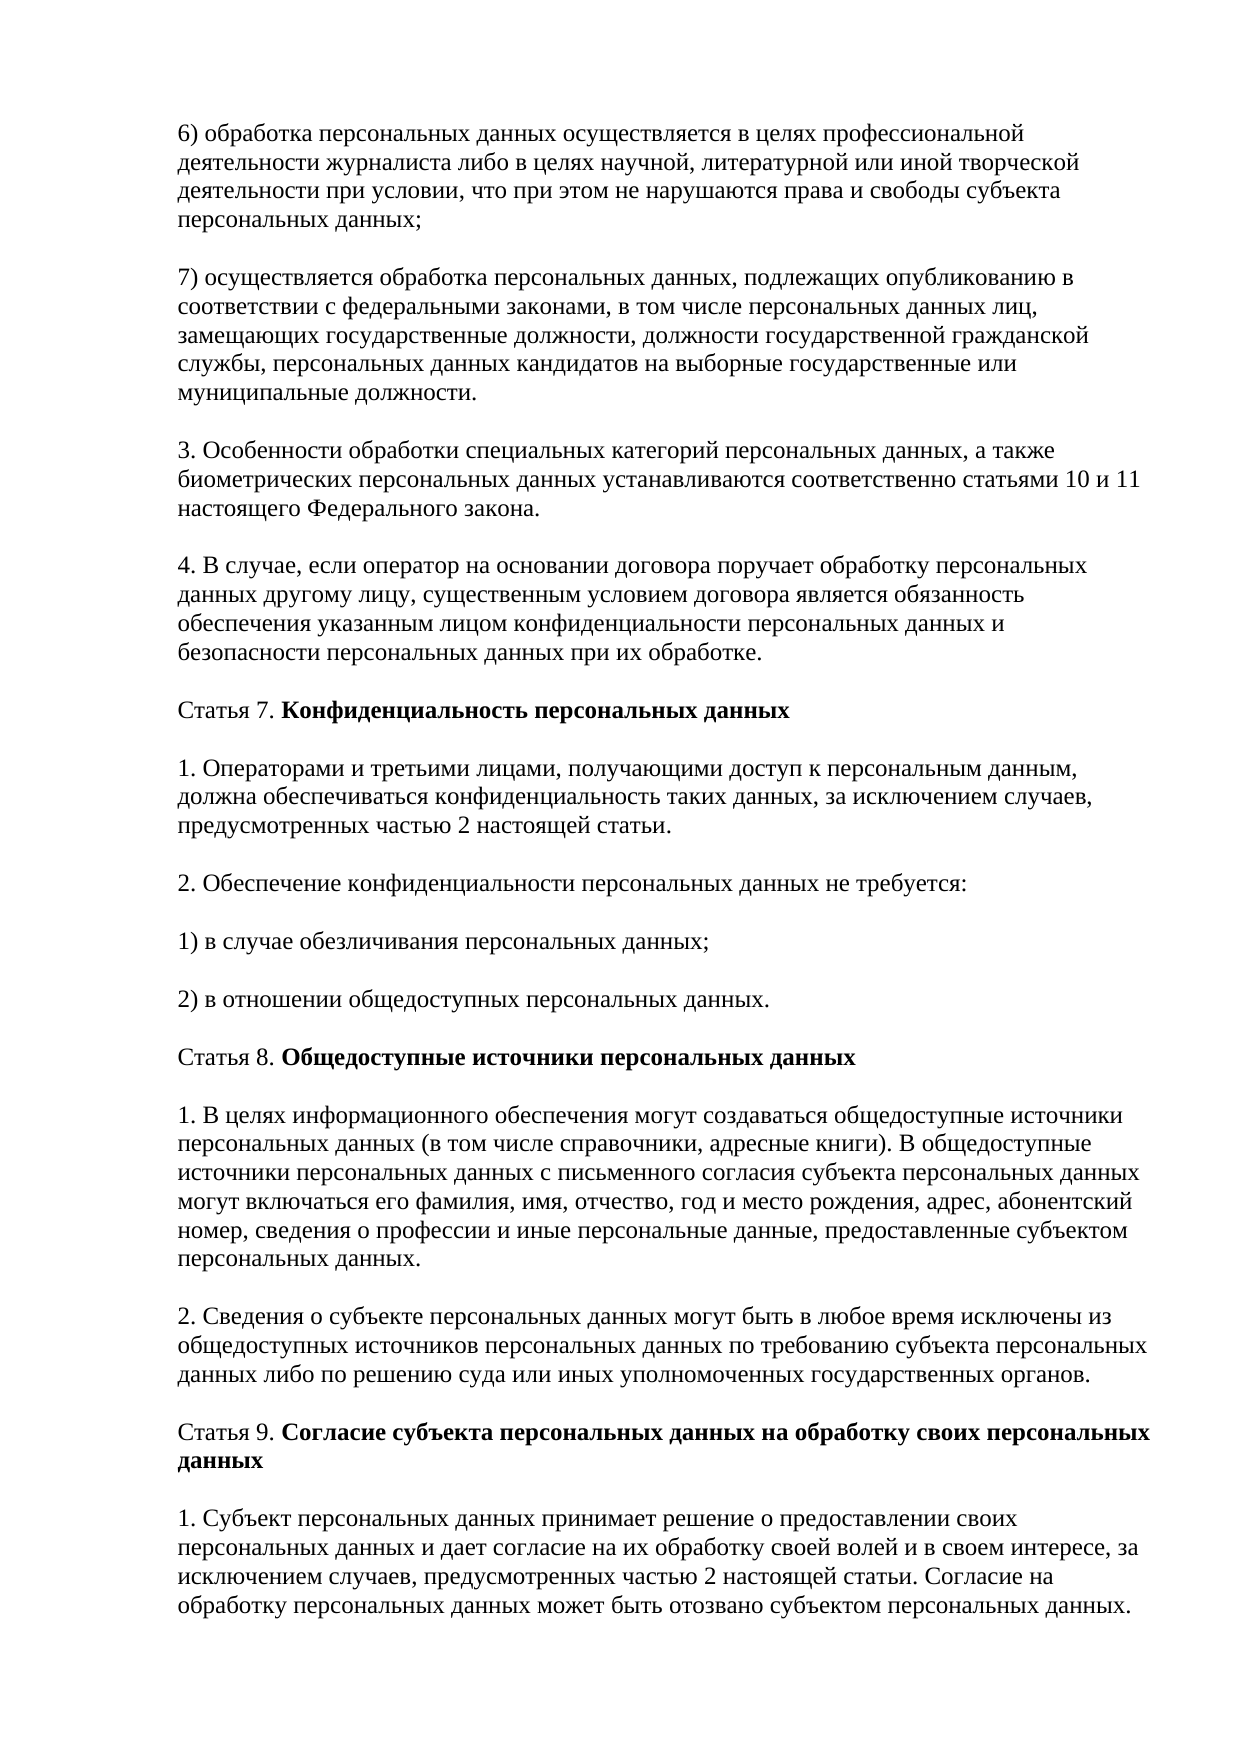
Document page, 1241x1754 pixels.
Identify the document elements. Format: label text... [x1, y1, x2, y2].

text 6) обработка персональных данных осуществляется в целях профессиональной деятельности журналиста либо в целях научной, литературной или иной творческой деятельности при условии, что при этом не нарушаются права и свободы субъекта персональных данных; [177, 118, 1152, 233]
text 2. Сведения о субъекте персональных данных могут быть в любое время исключены из общедоступных источников персональных данных по требованию субъекта персональных данных либо по решению суда или иных уполномоченных государственных органов. [177, 1301, 1152, 1388]
text Статья 7. Конфиденциальность персональных данных [177, 695, 1152, 723]
text 2. Обеспечение конфиденциальности персональных данных не требуется: [177, 868, 1152, 897]
text 1. Субъект персональных данных принимает решение о предоставлении своих персональных данных и дает согласие на их обработку своей волей и в своем интересе, за исключением случаев, предусмотренных частью 2 настоящей статьи. Согласие на обработку персональных данных может быть отозвано субъектом персональных данных. [177, 1503, 1152, 1618]
text Статья 9. Согласие субъекта персональных данных на обработку своих персональных данных [177, 1417, 1152, 1474]
text 7) осуществляется обработка персональных данных, подлежащих опубликованию в соответствии с федеральными законами, в том числе персональных данных лиц, замещающих государственные должности, должности государственной гражданской службы, персональных данных кандидатов на выборные государственные или муниципальные должности. [177, 262, 1152, 406]
text Статья 8. Общедоступные источники персональных данных [177, 1042, 1152, 1071]
text 4. В случае, если оператор на основании договора поручает обработку персональных данных другому лицу, существенным условием договора является обязанность обеспечения указанным лицом конфиденциальности персональных данных и безопасности персональных данных при их обработке. [177, 551, 1152, 666]
text 1. Операторами и третьими лицами, получающими доступ к персональным данным, должна обеспечиваться конфиденциальность таких данных, за исключением случаев, предусмотренных частью 2 настоящей статьи. [177, 753, 1152, 839]
text 1) в случае обезличивания персональных данных; [177, 926, 1152, 955]
text 1. В целях информационного обеспечения могут создаваться общедоступные источники персональных данных (в том числе справочники, адресные книги). В общедоступные источники персональных данных с письменного согласия субъекта персональных данных могут включаться его фамилия, имя, отчество, год и место рождения, адрес, абонентский номер, сведения о профессии и иные персональные данные, предоставленные субъектом персональных данных. [177, 1100, 1152, 1272]
text 2) в отношении общедоступных персональных данных. [177, 984, 1152, 1013]
text 3. Особенности обработки специальных категорий персональных данных, а также биометрических персональных данных устанавливаются соответственно статьями 10 и 11 настоящего Федерального закона. [177, 435, 1152, 521]
